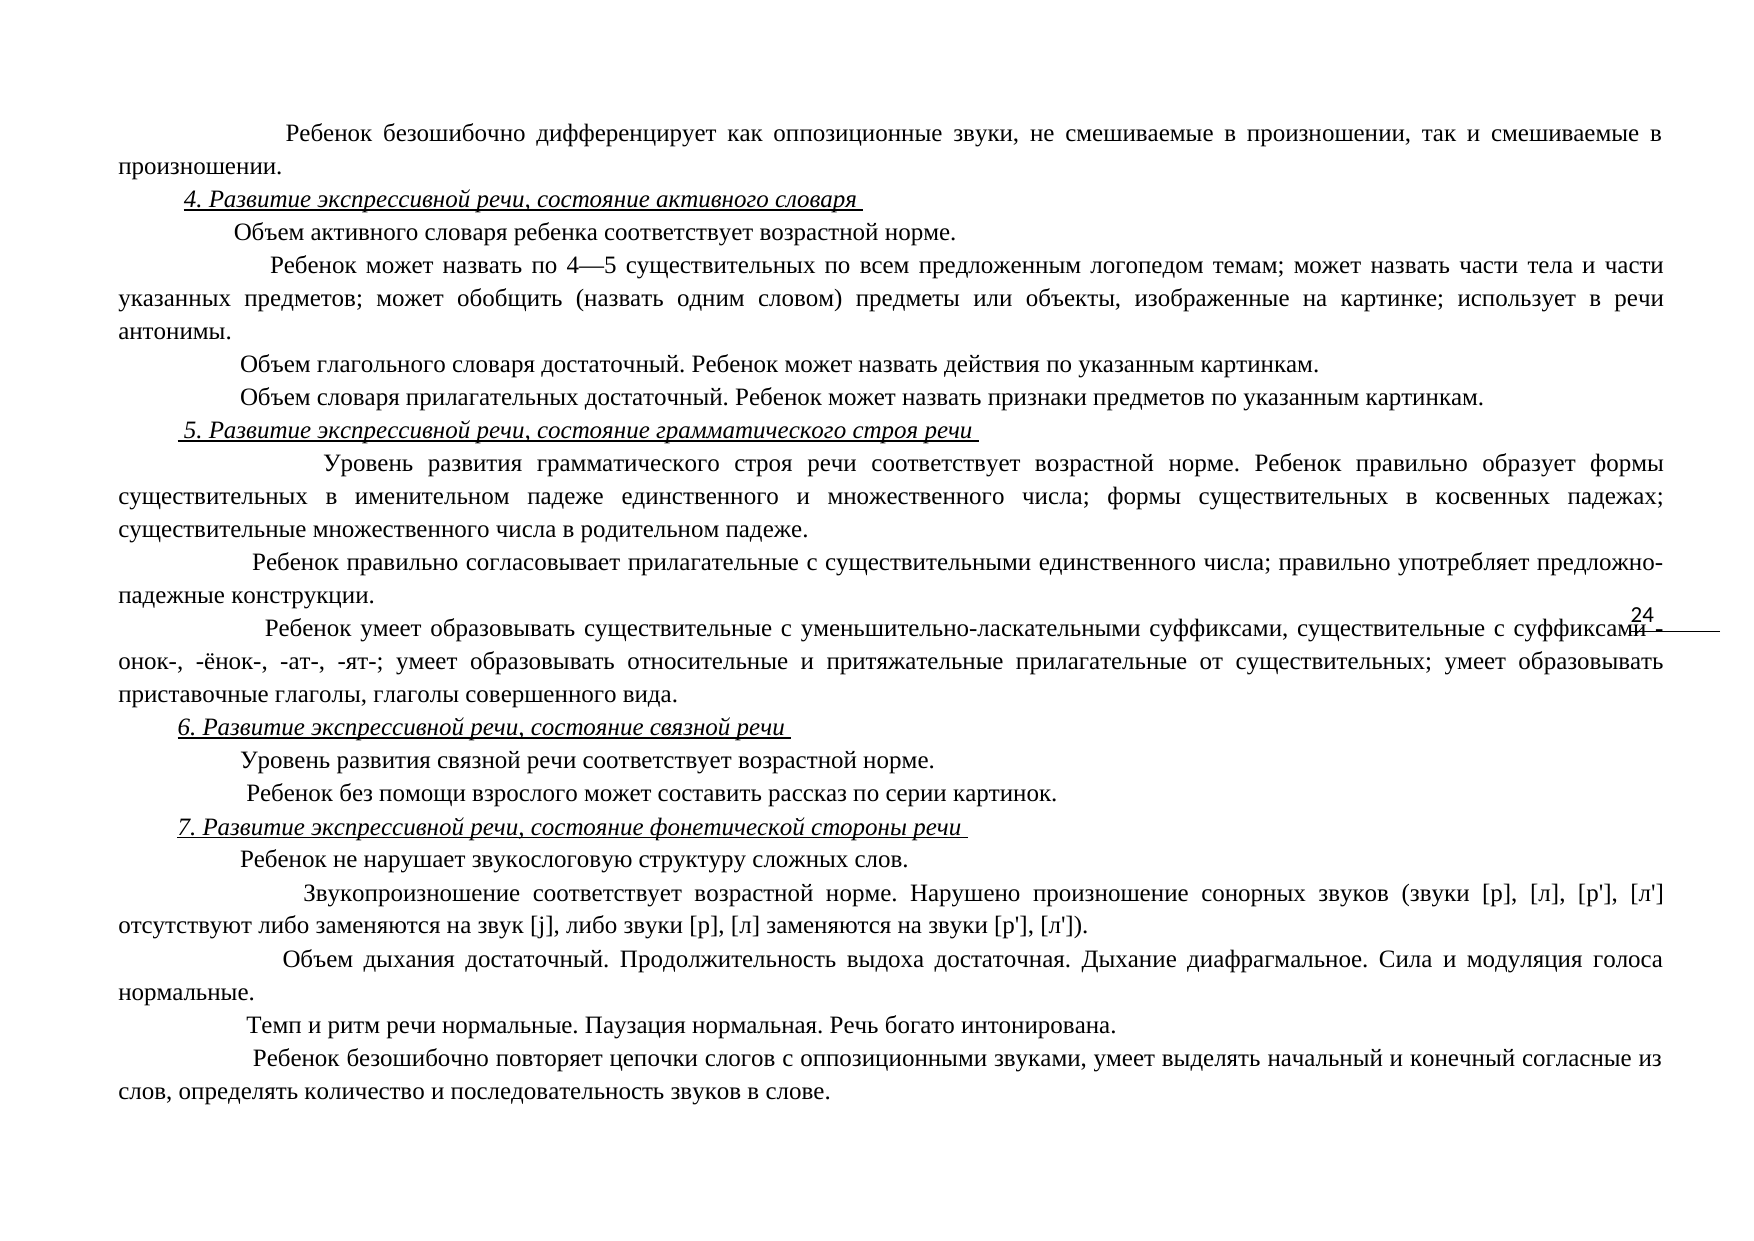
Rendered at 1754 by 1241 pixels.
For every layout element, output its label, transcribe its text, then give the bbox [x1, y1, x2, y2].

text Ребенок умеет образовывать существительные с уменьшительно-ласкательными суффиксами, существительные с суффиксами -онок-, -ёнок-, -ат-, -ят-; умеет образовывать относительные и притяжательные прилагательные от существительных; умеет образовывать приставочные глаголы, глаголы совершенного вида. [118, 613, 1665, 708]
text Звукопроизношение соответствует возрастной норме. Нарушено произношение сонорных звуков (звуки [р], [л], [р'], [л'] отсутствуют либо заменяются на звук [j], либо звуки [р], [л] заменяются на звуки [р'], [л']). [118, 878, 1665, 939]
text Ребенок правильно согласовывает прилагательные с существительными единственного числа; правильно употребляет предложно-падежные конструкции. [118, 547, 1665, 609]
text Объем дыхания достаточный. Продолжительность выдоха достаточная. Дыхание диафрагмальное. Сила и модуляция голоса нормальные. [118, 944, 1665, 1005]
text Объем активного словаря ребенка соответствует возрастной норме. [118, 217, 1665, 246]
text 5. Развитие экспрессивной речи, состояние грамматического строя речи [118, 415, 1665, 444]
text Ребенок безошибочно повторяет цепочки слогов с оппозиционными звуками, умеет выделять начальный и конечный согласные из слов, определять количество и последовательность звуков в слове. [118, 1043, 1665, 1104]
text Ребенок без помощи взрослого может составить рассказ по серии картинок. [118, 778, 1665, 807]
text Ребенок не нарушает звукослоговую структуру сложных слов. [118, 844, 1665, 873]
text 4. Развитие экспрессивной речи, состояние активного словаря [118, 184, 1665, 213]
text Уровень развития грамматического строя речи соответствует возрастной норме. Ребенок правильно образует формы существительных в именительном падеже единственного и множественного числа; формы существительных в косвенных падежах; существительные множественного числа в родительном падеже. [118, 448, 1665, 543]
text Темп и ритм речи нормальные. Паузация нормальная. Речь богато интонирована. [118, 1010, 1665, 1038]
text Объем словаря прилагательных достаточный. Ребенок может назвать признаки предметов по указанным картинкам. [118, 382, 1665, 411]
text Объем глагольного словаря достаточный. Ребенок может назвать действия по указанным картинкам. [118, 349, 1665, 378]
text Уровень развития связной речи соответствует возрастной норме. [118, 746, 1665, 774]
text 7. Развитие экспрессивной речи, состояние фонетической стороны речи [118, 812, 1665, 840]
text Ребенок может назвать по 4—5 существительных по всем предложенным логопедом темам; может назвать части тела и части указанных предметов; может обобщить (назвать одним словом) предметы или объекты, изображенные на картинке; использует в речи антонимы. [118, 250, 1665, 345]
text Ребенок безошибочно дифференцирует как оппозиционные звуки, не смешиваемые в произношении, так и смешиваемые в произношении. [118, 118, 1665, 180]
text 6. Развитие экспрессивной речи, состояние связной речи [118, 712, 1665, 741]
